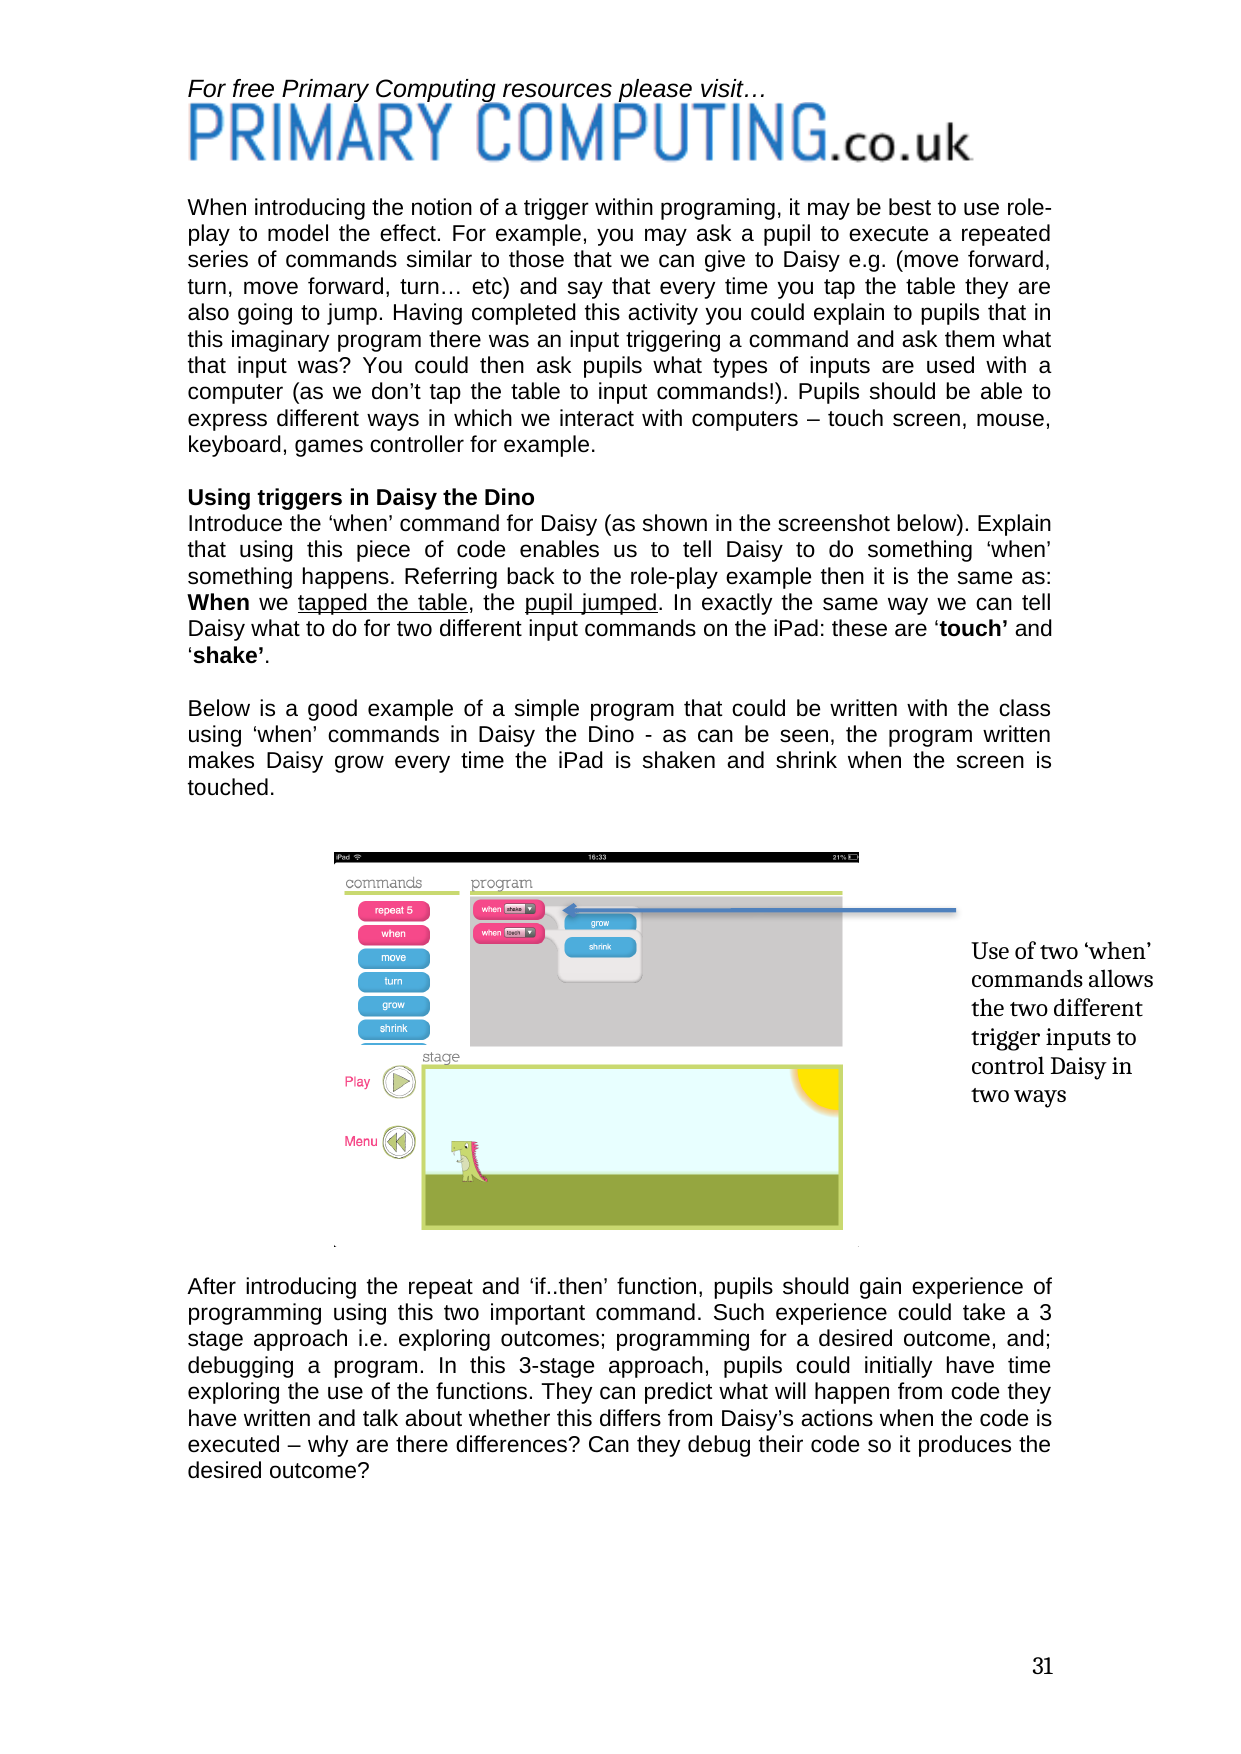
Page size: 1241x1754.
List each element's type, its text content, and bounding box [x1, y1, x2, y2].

text Introduce the ‘when’ command for Daisy (as shown in the screenshot below). Explain that using this piece of code enables us to tell Daisy to do something ‘when’ something happens. Referring back to the role-play example then it is the same as: When we tapped the table, the pupil jumped. In exactly the same way we can tell Daisy what to do for two different input commands on the iPad: these are ‘touch’ and ‘shake’. [187, 510, 1053, 668]
text After introducing the repeat and ‘if..then’ function, pupils should gain experience of programming using this two important command. Such experience could take a 3 stage approach i.e. exploring outcomes; programming for a desired outcome, and; debugging a program. In this 3-stage approach, pupils could initially have time exploring the use of the functions. They can predict what will happen from code they have written and talk about whether this differs from Daisy’s actions when the code is executed – why are there differences? Can they debug their code so it produces the desired outcome? [187, 1273, 1053, 1483]
picture [334, 852, 859, 1247]
text When introducing the notion of a trigger within programing, it may be best to use role-play to model the effect. For example, you may ask a pupil to execute a repeated series of commands similar to those that we can give to Daisy e.g. (move forward, turn, move forward, turn… etc) and say that every time you tap the table they are also going to jump. Having completed this activity you could explain to pupils that in this imaginary program there was an input triggering a command and ask them what that input was? You could then ask pupils what types of inputs are used with a computer (as we don’t tap the table to input commands!). Pupils should be able to express different ways in which we interact with computers – touch screen, mouse, keyboard, games controller for example. [187, 194, 1053, 457]
text Below is a good example of a simple program that could be written with the class using ‘when’ commands in Daisy the Dino - as can be seen, the program written makes Daisy grow every time the iPad is shaken and shrink when the screen is touched. [187, 694, 1053, 800]
text Using triggers in Daisy the Dino [187, 484, 1053, 510]
picture [187, 102, 976, 165]
